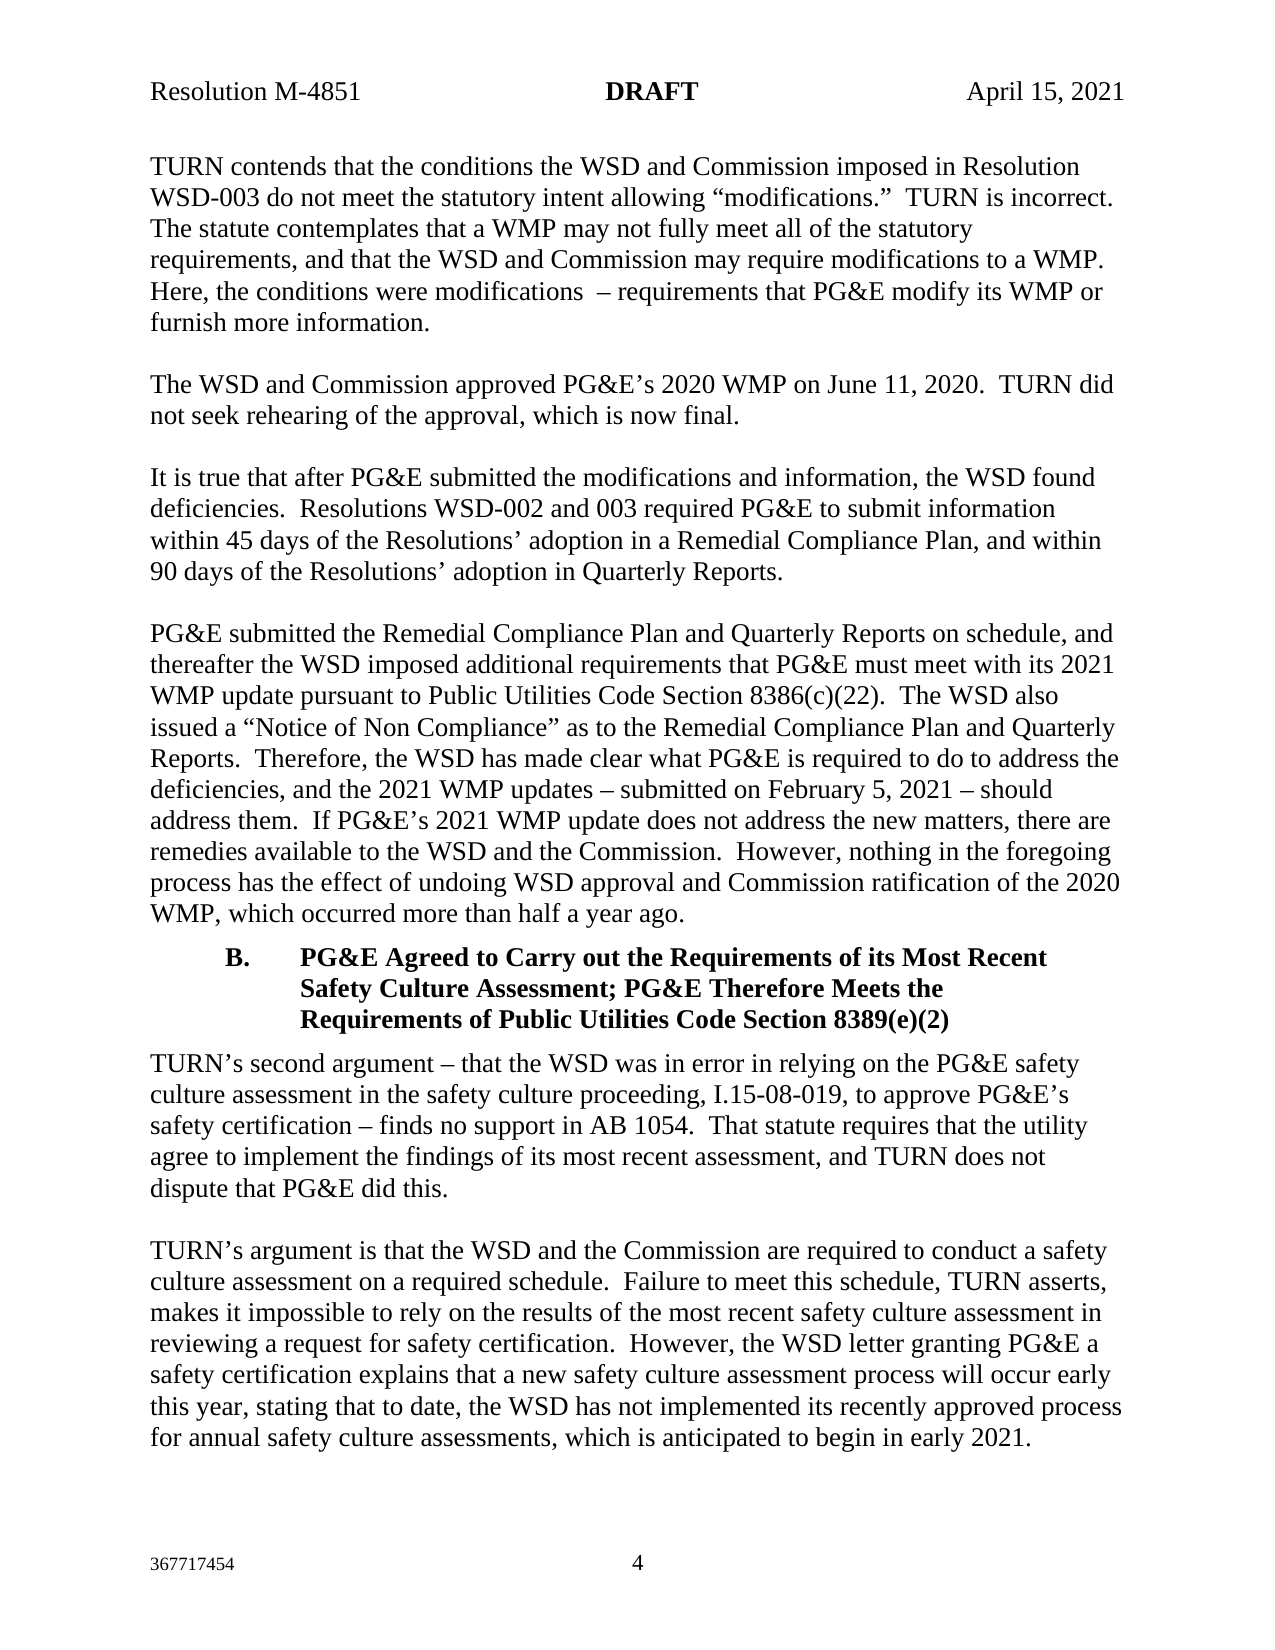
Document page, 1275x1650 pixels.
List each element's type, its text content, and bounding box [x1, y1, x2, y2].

subtitle PG&E Agreed to Carry out the Requirements of its Most Recent Safety Culture Assessment; PG&E Therefore Meets the Requirements of Public Utilities Code Section 8389(e)(2) [225, 941, 1050, 1034]
text TURN’s second argument – that the WSD was in error in relying on the PG&E safety culture assessment in the safety culture proceeding, I.15-08-019, to approve PG&E’s safety certification – finds no support in AB 1054. That statute requires that the utility agree to implement the findings of its most recent assessment, and TURN does not dispute that PG&E did this. [150, 1047, 1125, 1203]
text PG&E submitted the Remedial Compliance Plan and Quarterly Reports on schedule, and thereafter the WSD imposed additional requirements that PG&E must meet with its 2021 WMP update pursuant to Public Utilities Code Section 8386(c)(22). The WSD also issued a “Notice of Non Compliance” as to the Remedial Compliance Plan and Quarterly Reports. Therefore, the WSD has made clear what PG&E is required to do to address the deficiencies, and the 2021 WMP updates – submitted on February 5, 2021 – should address them. If PG&E’s 2021 WMP update does not address the new matters, there are remedies available to the WSD and the Commission. However, nothing in the foregoing process has the effect of undoing WSD approval and Commission ratification of the 2020 WMP, which occurred more than half a year ago. [150, 617, 1125, 929]
text The WSD and Commission approved PG&E’s 2020 WMP on June 11, 2020. TURN did not seek rehearing of the approval, which is now final. [150, 368, 1125, 430]
text TURN contends that the conditions the WSD and Commission imposed in Resolution WSD-003 do not meet the statutory intent allowing “modifications.” TURN is incorrect. The statute contemplates that a WMP may not fully meet all of the statutory requirements, and that the WSD and Commission may require modifications to a WMP. Here, the conditions were modifications – requirements that PG&E modify its WMP or furnish more information. [150, 150, 1125, 337]
text It is true that after PG&E submitted the modifications and information, the WSD found deficiencies. Resolutions WSD-002 and 003 required PG&E to submit information within 45 days of the Resolutions’ adoption in a Remedial Compliance Plan, and within 90 days of the Resolutions’ adoption in Quarterly Reports. [150, 461, 1125, 586]
text TURN’s argument is that the WSD and the Commission are required to conduct a safety culture assessment on a required schedule. Failure to meet this schedule, TURN asserts, makes it impossible to rely on the results of the most recent safety culture assessment in reviewing a request for safety certification. However, the WSD letter granting PG&E a safety certification explains that a new safety culture assessment process will occur early this year, stating that to date, the WSD has not implemented its recently approved process for annual safety culture assessments, which is anticipated to begin in early 2021. [150, 1234, 1125, 1452]
